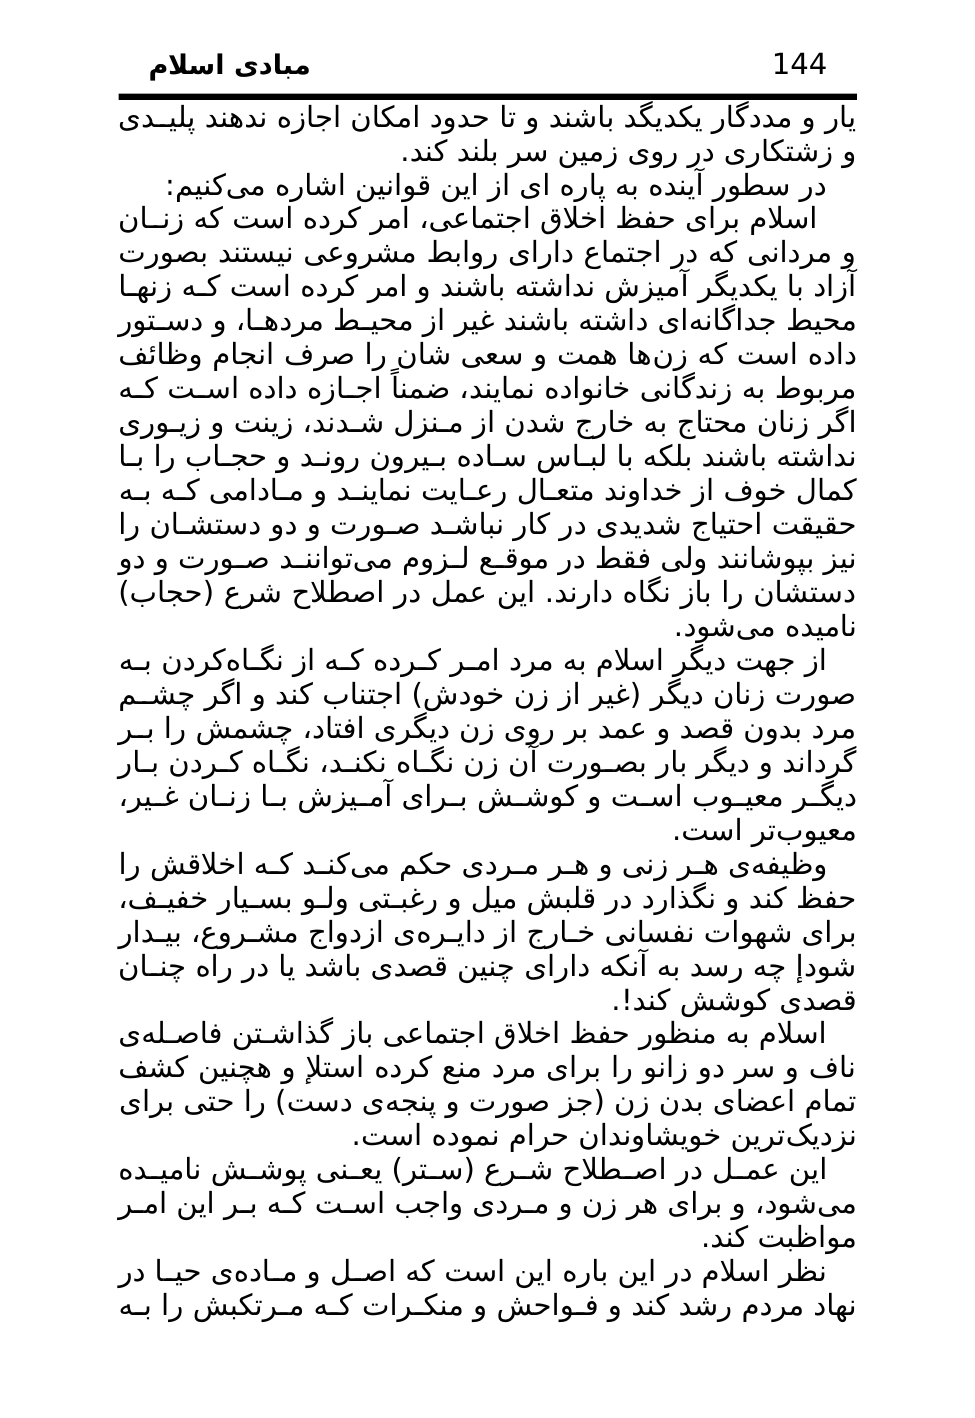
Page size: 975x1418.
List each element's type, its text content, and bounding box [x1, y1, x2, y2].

text در سطور آینده به پاره اى از این قوانین اشاره مى‌کنیم: [118, 168, 857, 202]
text اسلام براى حفظ اخلاق اجتماعى، امر کرده است که زنان و مردانى که در اجتماع داراى روابط مشروعى نیستند بصورت آزاد با یکدیگر آمیزش نداشته باشند و امر کرده است که زنها محیط جداگانه‌اى داشته باشند غیر از محیط مردها، و دستور داده است که زن‌ها همت و سعى شان را صرف انجام وظائف مربوط به زندگانى خانواده نمایند، ضمناً اجازه داده است که اگر زنان محتاج به خارج شدن از منزل شدند، زینت و زیورى نداشته باشند بلکه با لباس ساده بیرون روند و حجاب را با کمال خوف از خداوند متعال رعایت نمایند و مادامی که به حقیقت احتیاج شدیدى در کار نباشد صورت و دو دستشان را نیز بپوشانند ولى فقط در موقع لزوم مى‌توانند صورت و دو دستشان را باز نگاه دارند. این عمل در اصطلاح شرع (حجاب) نامیده می‌شود. [118, 202, 857, 643]
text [118, 100, 857, 168]
text این عمل در اصطلاح شرع (ستر) یعنى پوشش نامیده مى‌شود، و براى هر زن و مردى واجب است که بر این امر مواظبت کند. [118, 1153, 857, 1254]
text از جهت دیگر اسلام به مرد امر کرده که از نگاه‌کردن به صورت زنان دیگر (غیر از زن خودش) اجتناب کند و اگر چشم مرد بدون قصد و عمد بر روى زن دیگرى افتاد، چشمش را بر گرداند و دیگر بار بصورت آن زن نگاه نکند، نگاه کردن بار دیگر معیوب است و کوشش براى آمیزش با زنان غیر، معیوب‌تر است. [118, 643, 857, 847]
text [118, 1254, 857, 1322]
text اسلام به منظور حفظ اخلاق اجتماعى باز گذاشتن فاصله‌ی ناف و سر دو زانو را براى مرد منع کرده استلإ و هچنین کشف تمام اعضاى بدن زن (جز صورت و پنجه‌ی دست) را حتى براى نزدیک‌ترین خویشاوندان حرام نموده است. [118, 1017, 857, 1153]
text وظیفه‌ی هر زنى و هر مردى حکم مى‌کند که اخلاقش را حفظ کند و نگذارد در قلبش میل و رغبتى ولو بسیار خفیف، براى شهوات نفسانى خارج از دایره‌ی ازدواج مشروع، بیدار شودإ چه رسد به آنکه داراى چنین قصدى باشد یا در راه چنان قصدى کوشش کند!. [118, 847, 857, 1017]
